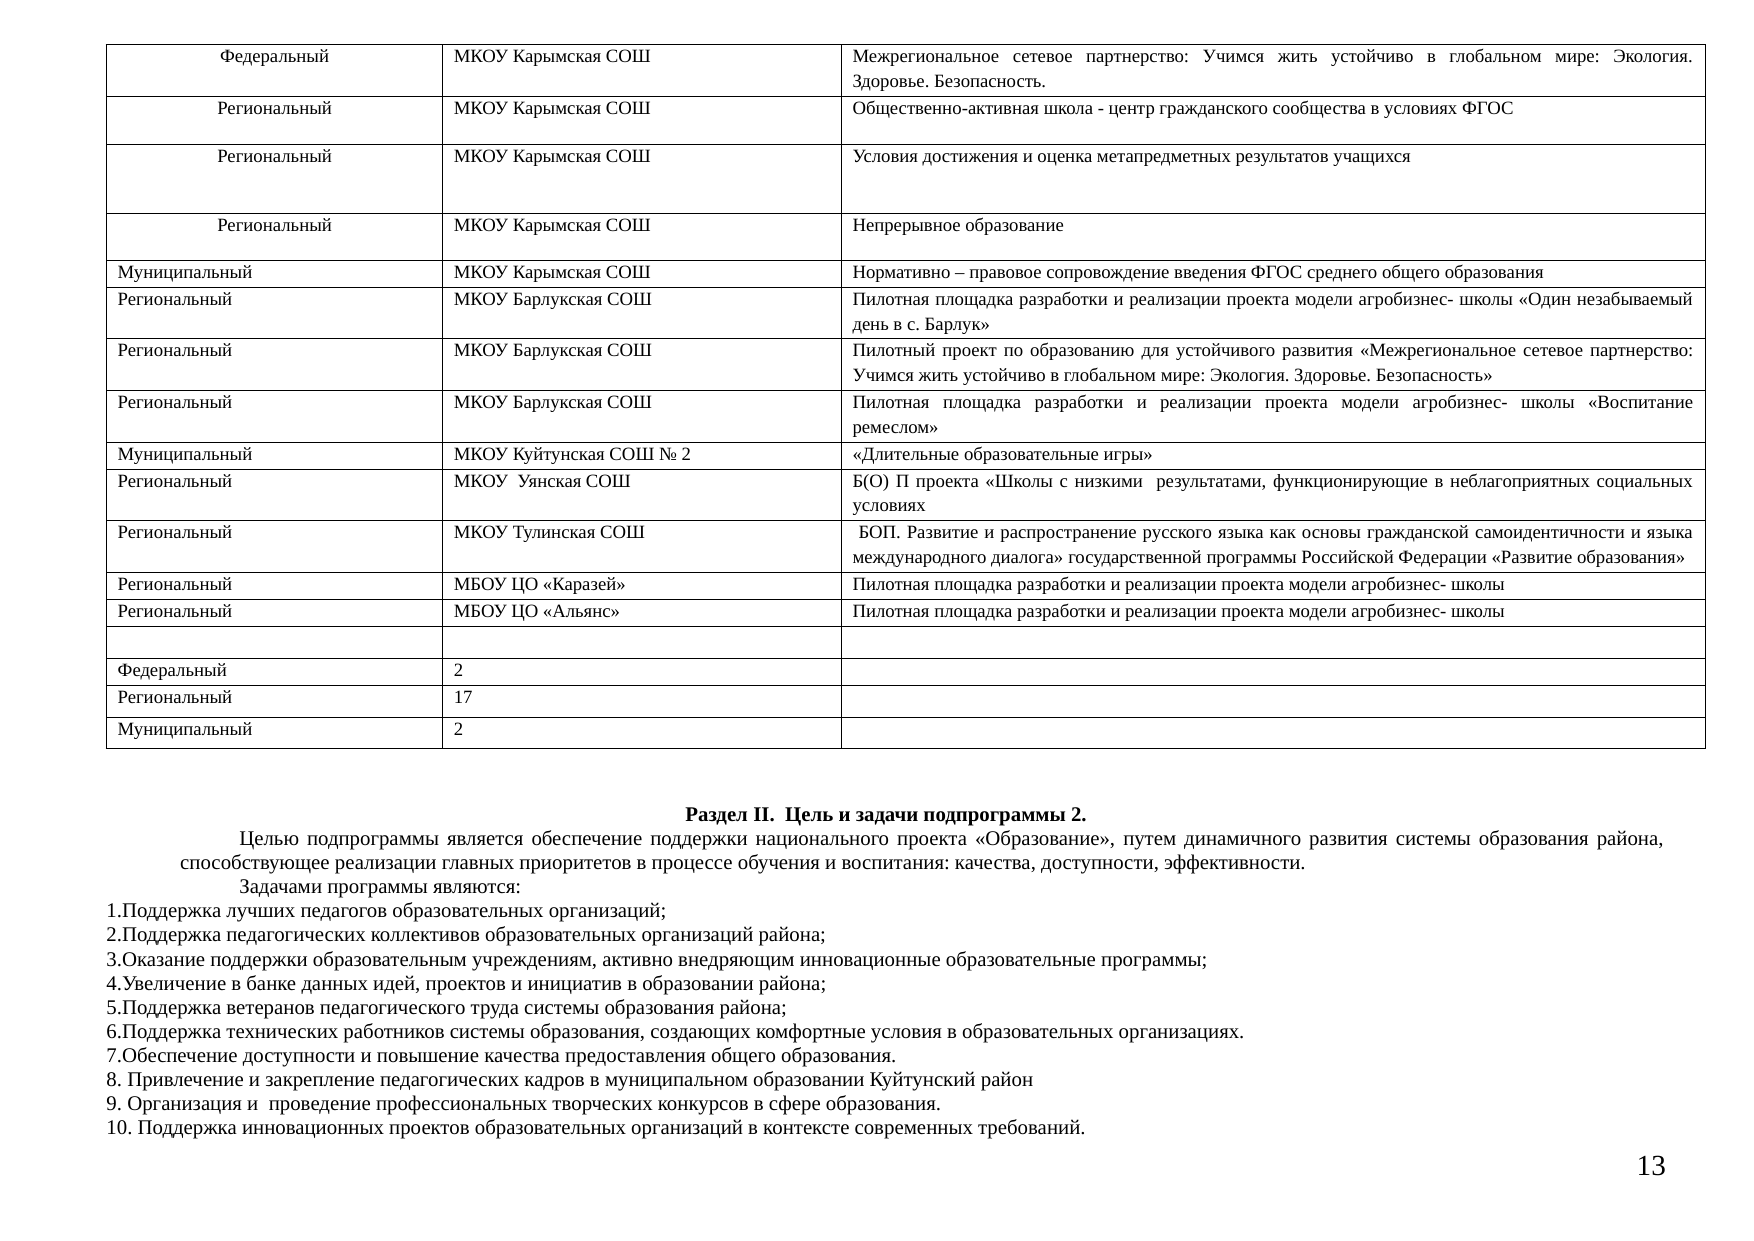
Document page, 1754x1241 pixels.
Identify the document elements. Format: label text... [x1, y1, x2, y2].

text 2.Поддержка педагогических коллективов образовательных организаций района; [106, 922, 1665, 946]
table_cell МКОУ Карымская СОШ [443, 214, 841, 260]
table_cell Непрерывное образование [842, 214, 1705, 260]
table_cell МКОУ Уянская СОШ [443, 470, 841, 520]
table_cell «Длительные образовательные игры» [842, 443, 1705, 468]
text Целью подпрограммы является обеспечение поддержки национального проекта «Образование», путем динамичного развития системы образования района, способствующее реализации главных приоритетов в процессе обучения и воспитания: качества, доступности, эффективности. [180, 826, 1665, 874]
table_cell Пилотный проект по образованию для устойчивого развития «Межрегиональное сетевое партнерство: Учимся жить устойчиво в глобальном мире: Экология. Здоровье. Безопасность» [842, 339, 1705, 390]
text 8. Привлечение и закрепление педагогических кадров в муниципальном образовании Куйтунский район [106, 1067, 1665, 1091]
table_cell [842, 718, 1705, 748]
text 9. Организация и проведение профессиональных творческих конкурсов в сфере образования. [106, 1091, 1665, 1115]
table_cell [842, 686, 1705, 717]
table_cell Муниципальный [107, 261, 442, 287]
table_cell МБОУ ЦО «Альянс» [443, 600, 841, 626]
table_cell [443, 627, 841, 658]
table_cell [842, 627, 1705, 658]
table_cell Б(О) П проекта «Школы с низкими результатами, функционирующие в неблагоприятных социальных условиях [842, 470, 1705, 520]
table_cell МКОУ Карымская СОШ [443, 97, 841, 143]
table_cell Общественно-активная школа - центр гражданского сообщества в условиях ФГОС [842, 97, 1705, 143]
table_cell Региональный [107, 521, 442, 572]
table_cell Региональный [107, 339, 442, 390]
table_cell МКОУ Барлукская СОШ [443, 391, 841, 442]
text Задачами программы являются: [180, 874, 1665, 898]
table_cell Региональный [107, 97, 442, 143]
text Раздел II. Цель и задачи подпрограммы 2. [106, 802, 1665, 826]
table_cell МКОУ Карымская СОШ [443, 45, 841, 96]
table_cell [107, 627, 442, 658]
table_cell Муниципальный [107, 718, 442, 748]
text 1.Поддержка лучших педагогов образовательных организаций; [106, 898, 1665, 922]
table_cell МКОУ Барлукская СОШ [443, 339, 841, 390]
text 5.Поддержка ветеранов педагогического труда системы образования района; [106, 994, 1665, 1019]
table_cell 2 [443, 659, 841, 685]
table_cell Региональный [107, 145, 442, 212]
table_cell Муниципальный [107, 443, 442, 468]
table_cell Региональный [107, 288, 442, 338]
table_cell Межрегиональное сетевое партнерство: Учимся жить устойчиво в глобальном мире: Экология. Здоровье. Безопасность. [842, 45, 1705, 96]
table_cell 17 [443, 686, 841, 717]
text 7.Обеспечение доступности и повышение качества предоставления общего образования. [106, 1043, 1665, 1067]
table_cell Федеральный [107, 659, 442, 685]
table_cell МКОУ Барлукская СОШ [443, 288, 841, 338]
table_cell МКОУ Карымская СОШ [443, 145, 841, 212]
table_cell [842, 659, 1705, 685]
table_cell МКОУ Карымская СОШ [443, 261, 841, 287]
text 3.Оказание поддержки образовательным учреждениям, активно внедряющим инновационные образовательные программы; [106, 946, 1665, 971]
table_cell Федеральный [107, 45, 442, 96]
table_cell Региональный [107, 686, 442, 717]
table_cell МКОУ Куйтунская СОШ № 2 [443, 443, 841, 468]
table_cell МБОУ ЦО «Каразей» [443, 573, 841, 599]
table_cell БОП. Развитие и распространение русского языка как основы гражданской самоидентичности и языка международного диалога» государственной программы Российской Федерации «Развитие образования» [842, 521, 1705, 572]
text 6.Поддержка технических работников системы образования, создающих комфортные условия в образовательных организациях. [106, 1019, 1665, 1043]
table_cell Условия достижения и оценка метапредметных результатов учащихся [842, 145, 1705, 212]
table_cell Нормативно – правовое сопровождение введения ФГОС среднего общего образования [842, 261, 1705, 287]
table_cell Пилотная площадка разработки и реализации проекта модели агробизнес- школы «Один незабываемый день в с. Барлук» [842, 288, 1705, 338]
text 10. Поддержка инновационных проектов образовательных организаций в контексте современных требований. [106, 1115, 1665, 1139]
table_cell Региональный [107, 573, 442, 599]
table_cell Пилотная площадка разработки и реализации проекта модели агробизнес- школы «Воспитание ремеслом» [842, 391, 1705, 442]
text 4.Увеличение в банке данных идей, проектов и инициатив в образовании района; [106, 971, 1665, 994]
table_cell Пилотная площадка разработки и реализации проекта модели агробизнес- школы [842, 573, 1705, 599]
table_cell Региональный [107, 470, 442, 520]
table_cell Региональный [107, 391, 442, 442]
table_cell МКОУ Тулинская СОШ [443, 521, 841, 572]
table_cell Пилотная площадка разработки и реализации проекта модели агробизнес- школы [842, 600, 1705, 626]
table_cell Региональный [107, 214, 442, 260]
table_cell Региональный [107, 600, 442, 626]
table_cell 2 [443, 718, 841, 748]
